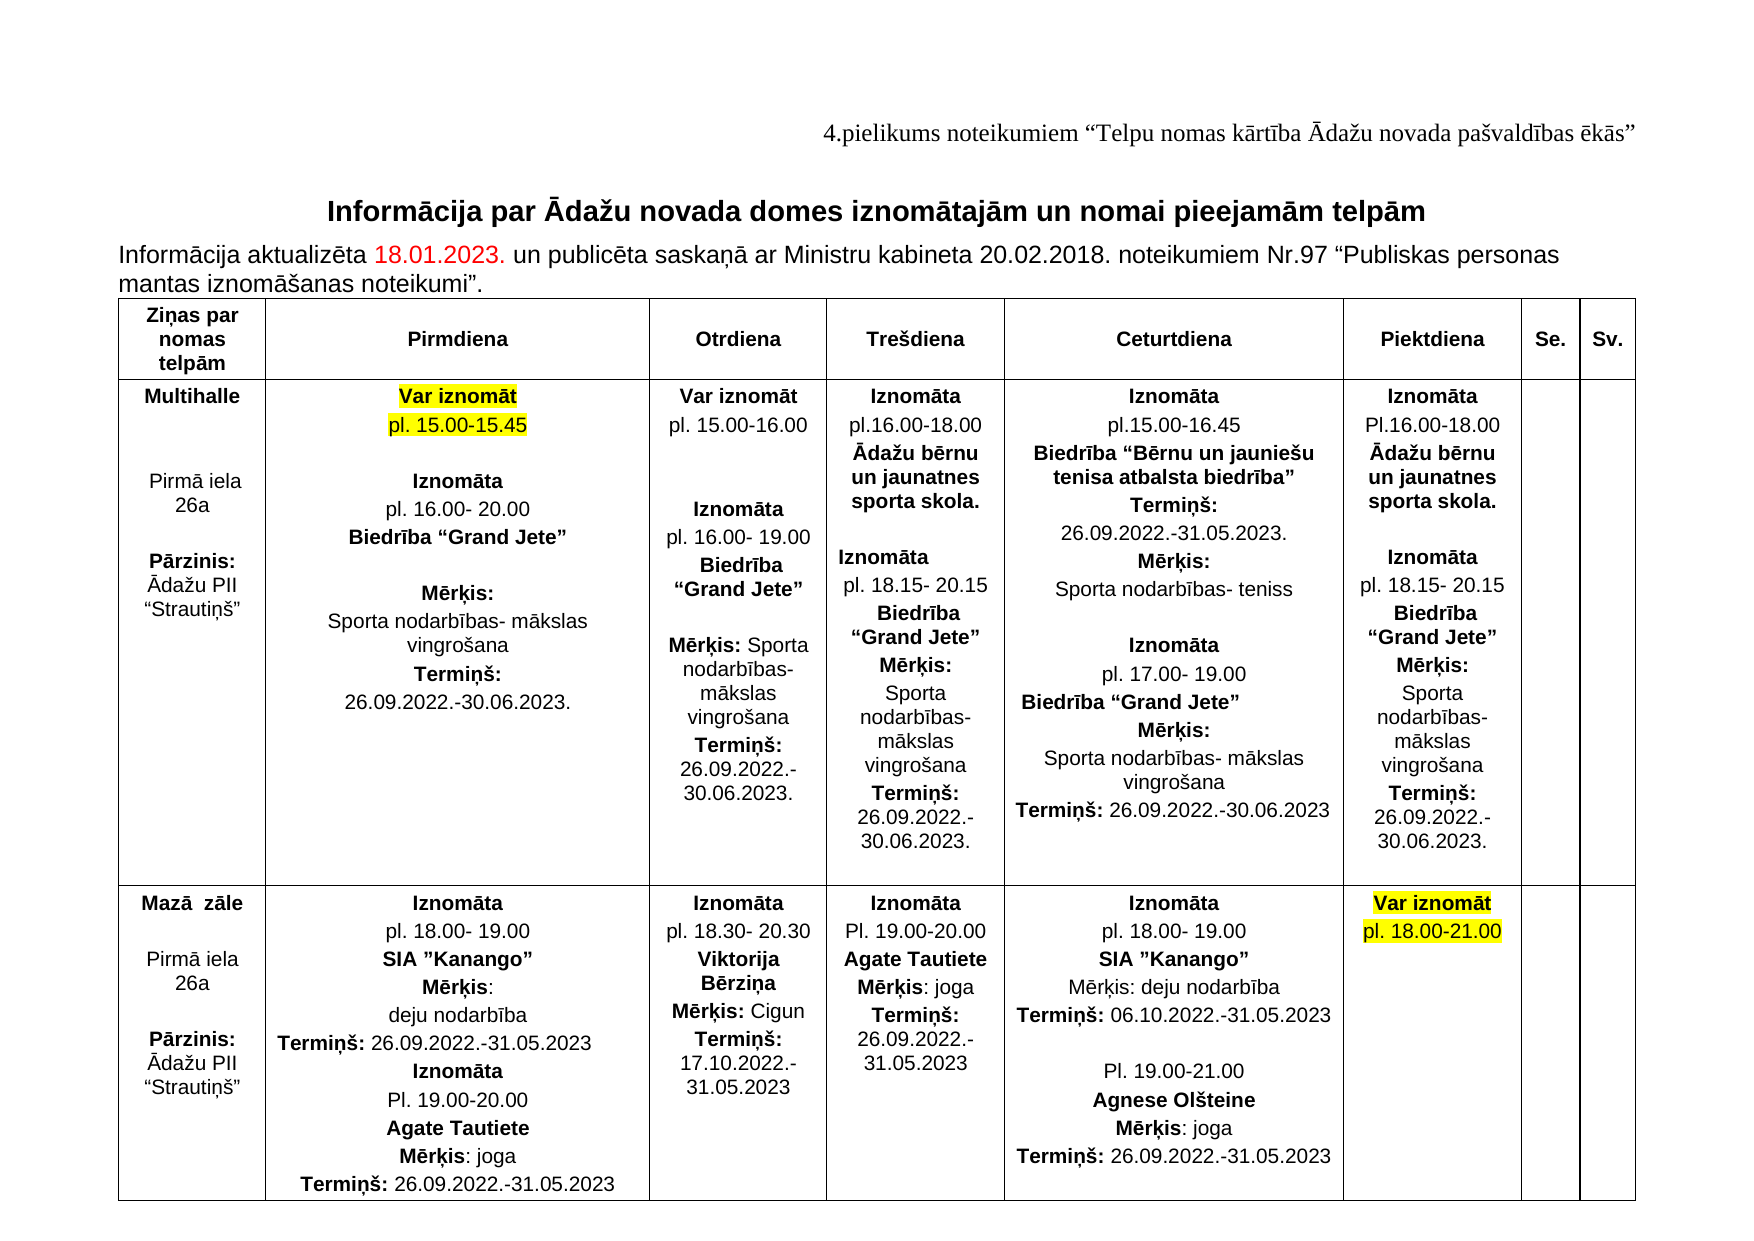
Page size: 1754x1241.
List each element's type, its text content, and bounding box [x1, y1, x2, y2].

table_cell Iznomāta pl. 18.00- 19.00 SIA ”Kanango” Mērķis: deju nodarbība Termiņš: 26.09.2022.-31.05.2023 Iznomāta Pl. 19.00-20.00 Agate Tautiete Mērķis: joga Termiņš: 26.09.2022.-31.05.2023 [266, 886, 649, 1200]
table_header Sv. [1581, 299, 1635, 379]
table_cell Iznomāta pl.15.00-16.45 Biedrība “Bērnu un jauniešu tenisa atbalsta biedrība” Termiņš: 26.09.2022.-31.05.2023. Mērķis: Sporta nodarbības- teniss Iznomāta pl. 17.00- 19.00 Biedrība “Grand Jete” Mērķis: Sporta nodarbības- mākslas vingrošana Termiņš: 26.09.2022.-30.06.2023 [1005, 380, 1343, 885]
table_cell [1522, 886, 1579, 1200]
table_cell Var iznomāt pl. 18.00-21.00 [1344, 886, 1521, 1200]
table_cell Iznomāta Pl.16.00-18.00 Ādažu bērnu un jaunatnes sporta skola. Iznomāta pl. 18.15- 20.15 Biedrība “Grand Jete” Mērķis: Sporta nodarbības- mākslas vingrošana Termiņš: 26.09.2022.-30.06.2023. [1344, 380, 1521, 885]
text Informācija aktualizēta 18.01.2023. un publicēta saskaņā ar Ministru kabineta 20.02.2018. noteikumiem Nr.97 “Publiskas personas mantas iznomāšanas noteikumi”. [118, 240, 1636, 298]
table_header Ceturtdiena [1005, 299, 1343, 379]
table_header Ziņas par nomas telpām [119, 299, 265, 379]
table_header Otrdiena [650, 299, 826, 379]
text Informācija par Ādažu novada domes iznomātajām un nomai pieejamām telpām [118, 194, 1636, 228]
table_cell Mazā zāle Pirmā iela 26a Pārzinis: Ādažu PII “Strautiņš” [119, 886, 265, 1200]
table_header Se. [1522, 299, 1579, 379]
table_cell Iznomāta pl. 18.30- 20.30 Viktorija Bērziņa Mērķis: Cigun Termiņš: 17.10.2022.-31.05.2023 [650, 886, 826, 1200]
table_cell Multihalle Pirmā iela 26a Pārzinis: Ādažu PII “Strautiņš” [119, 380, 265, 885]
table_cell Iznomāta Pl. 19.00-20.00 Agate Tautiete Mērķis: joga Termiņš: 26.09.2022.-31.05.2023 [827, 886, 1004, 1200]
table_cell Var iznomāt pl. 15.00-16.00 Iznomāta pl. 16.00- 19.00 Biedrība “Grand Jete” Mērķis: Sporta nodarbības- mākslas vingrošana Termiņš: 26.09.2022.-30.06.2023. [650, 380, 826, 885]
table_cell Iznomāta pl.16.00-18.00 Ādažu bērnu un jaunatnes sporta skola. Iznomāta pl. 18.15- 20.15 Biedrība “Grand Jete” Mērķis: Sporta nodarbības- mākslas vingrošana Termiņš: 26.09.2022.-30.06.2023. [827, 380, 1004, 885]
table_cell [1581, 886, 1635, 1200]
list 4.pielikums noteikumiem “Telpu nomas kārtība Ādažu novada pašvaldības ēkās” [643, 118, 1636, 147]
table_cell [1581, 380, 1635, 885]
table_cell Var iznomāt pl. 15.00-15.45 Iznomāta pl. 16.00- 20.00 Biedrība “Grand Jete” Mērķis: Sporta nodarbības- mākslas vingrošana Termiņš: 26.09.2022.-30.06.2023. [266, 380, 649, 885]
table_header Piektdiena [1344, 299, 1521, 379]
table_cell [1522, 380, 1579, 885]
table_header Pirmdiena [266, 299, 649, 379]
table_header Trešdiena [827, 299, 1004, 379]
table_cell Iznomāta pl. 18.00- 19.00 SIA ”Kanango” Mērķis: deju nodarbība Termiņš: 06.10.2022.-31.05.2023 Pl. 19.00-21.00 Agnese Olšteine Mērķis: joga Termiņš: 26.09.2022.-31.05.2023 [1005, 886, 1343, 1200]
